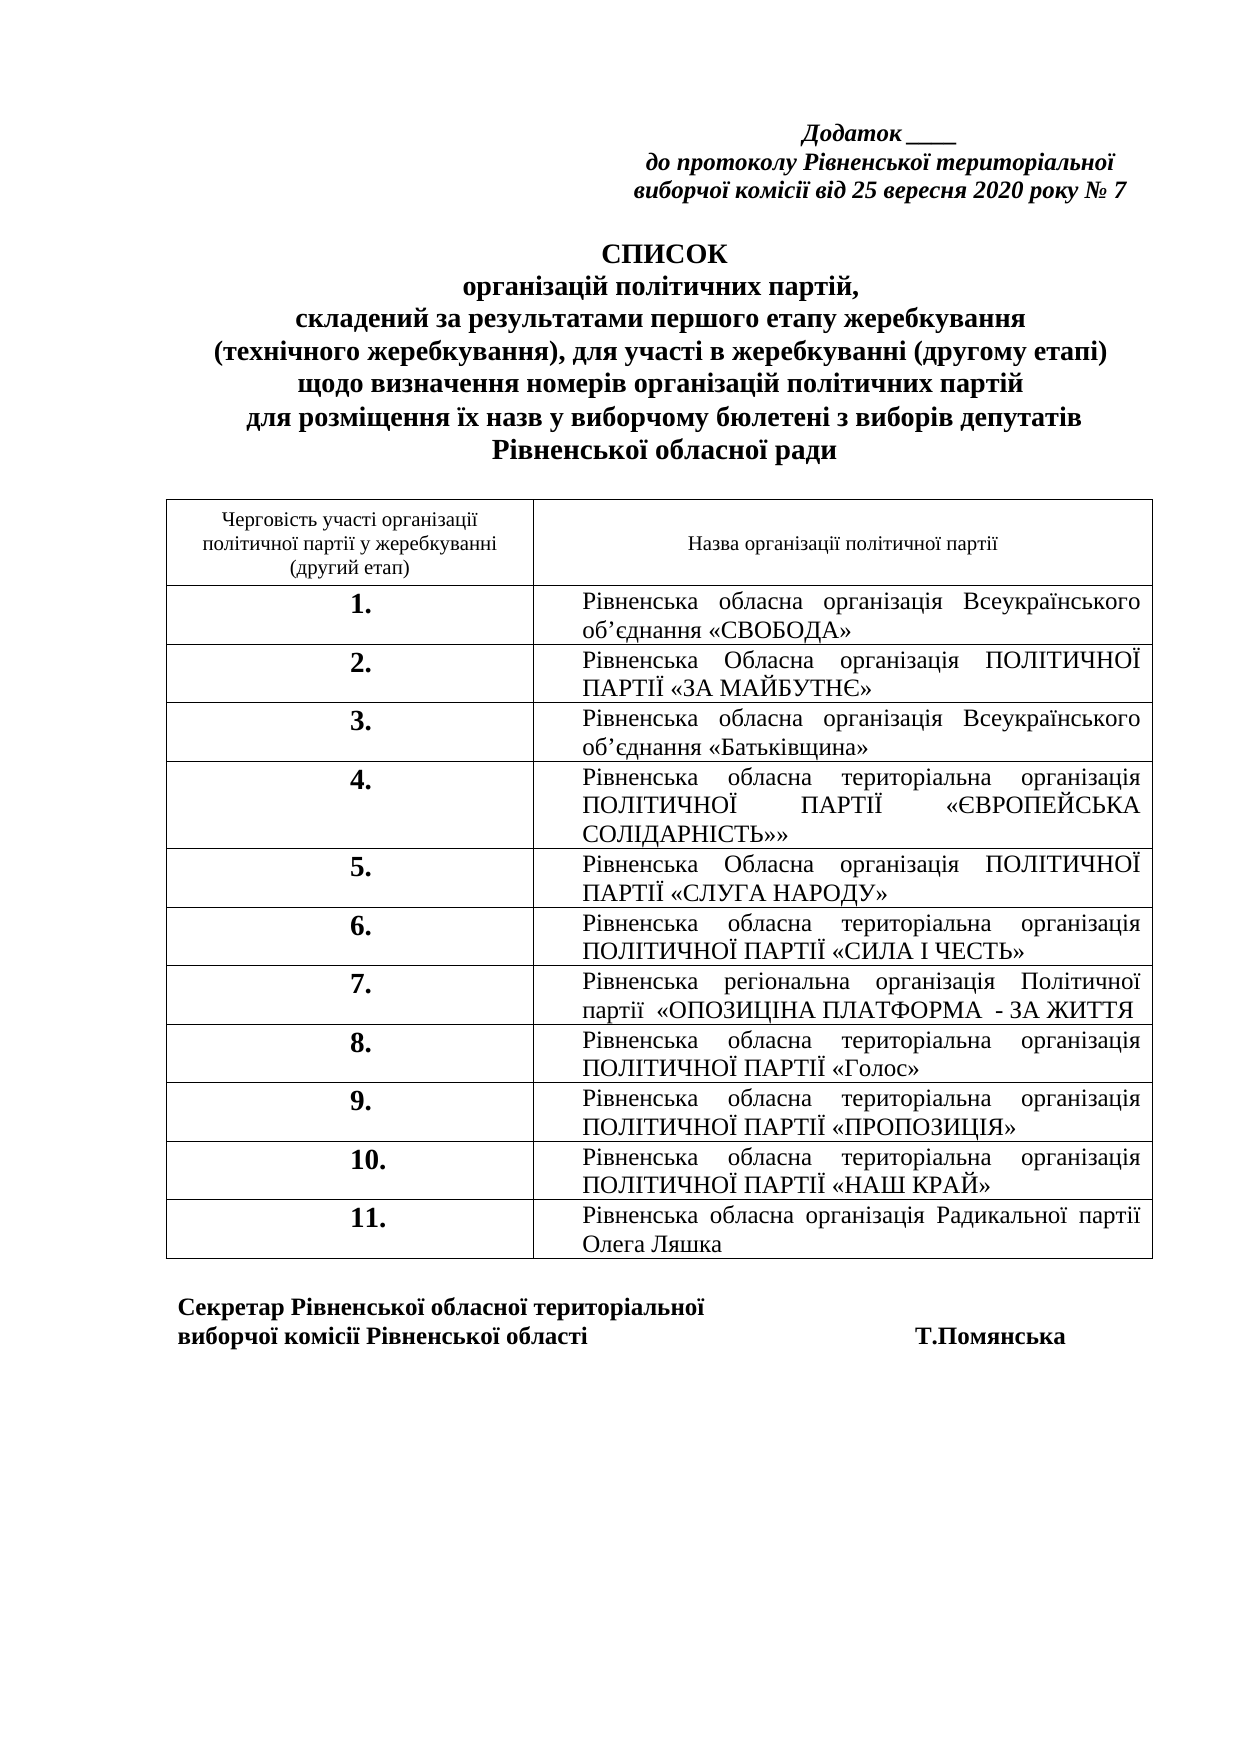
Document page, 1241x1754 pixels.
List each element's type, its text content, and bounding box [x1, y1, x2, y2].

table_cell [167, 966, 533, 1024]
table_cell Рівненська регіональна організація Політичної партії «ОПОЗИЦІНА ПЛАТФОРМА - ЗА ЖИТТЯ [534, 966, 1152, 1024]
table_header Назва організації політичної партії [534, 500, 1152, 585]
table_cell Рівненська обласна територіальна організація ПОЛІТИЧНОЇ ПАРТІЇ «ПРОПОЗИЦІЯ» [534, 1083, 1152, 1141]
table_cell Рівненська Обласна організація ПОЛІТИЧНОЇ ПАРТІЇ «ЗА МАЙБУТНЄ» [534, 645, 1152, 702]
table_header Черговість участі організації політичної партії у жеребкуванні (другий етап) [167, 500, 533, 585]
text СПИСОК [177, 237, 1152, 269]
table_cell Рівненська обласна організація Радикальної партії Олега Ляшка [534, 1200, 1152, 1258]
text Додаток ____ [608, 118, 1152, 147]
table_cell [167, 645, 533, 702]
table_cell Рівненська обласна організація Всеукраїнського об’єднання «СВОБОДА» [534, 586, 1152, 644]
table_cell [167, 1142, 533, 1199]
table_cell [167, 586, 533, 644]
text Секретар Рівненської обласної територіальної [177, 1292, 1152, 1321]
table_cell Рівненська обласна територіальна організація ПОЛІТИЧНОЇ ПАРТІЇ «ЄВРОПЕЙСЬКА СОЛІДАРНІСТЬ»» [534, 762, 1152, 848]
text виборчої комісії Рівненської області Т.Помянська [177, 1321, 1152, 1350]
table_cell [167, 1083, 533, 1141]
table_cell Рівненська Обласна організація ПОЛІТИЧНОЇ ПАРТІЇ «СЛУГА НАРОДУ» [534, 849, 1152, 907]
table_cell [167, 703, 533, 761]
table_cell [167, 908, 533, 965]
text Рівненської обласної ради [177, 432, 1152, 466]
table_cell Рівненська обласна територіальна організація ПОЛІТИЧНОЇ ПАРТІЇ «СИЛА І ЧЕСТЬ» [534, 908, 1152, 965]
text до протоколу Рівненської територіальної виборчої комісії від 25 вересня 2020 року № 7 [608, 147, 1152, 204]
text організацій політичних партій, складений за результатами першого етапу жеребкування (технічного жеребкування), для участі в жеребкуванні (другому етапі) щодо визначення номерів організацій політичних партій для розміщення їх назв у виборчому бюлетені з виборів депутатів [177, 269, 1152, 432]
table_cell Рівненська обласна організація Всеукраїнського об’єднання «Батьківщина» [534, 703, 1152, 761]
table_cell [167, 762, 533, 848]
table_cell Рівненська обласна територіальна організація ПОЛІТИЧНОЇ ПАРТІЇ «Голос» [534, 1025, 1152, 1082]
table_cell [167, 1200, 533, 1258]
table_cell Рівненська обласна територіальна організація ПОЛІТИЧНОЇ ПАРТІЇ «НАШ КРАЙ» [534, 1142, 1152, 1199]
table_cell [167, 849, 533, 907]
table_cell [167, 1025, 533, 1082]
